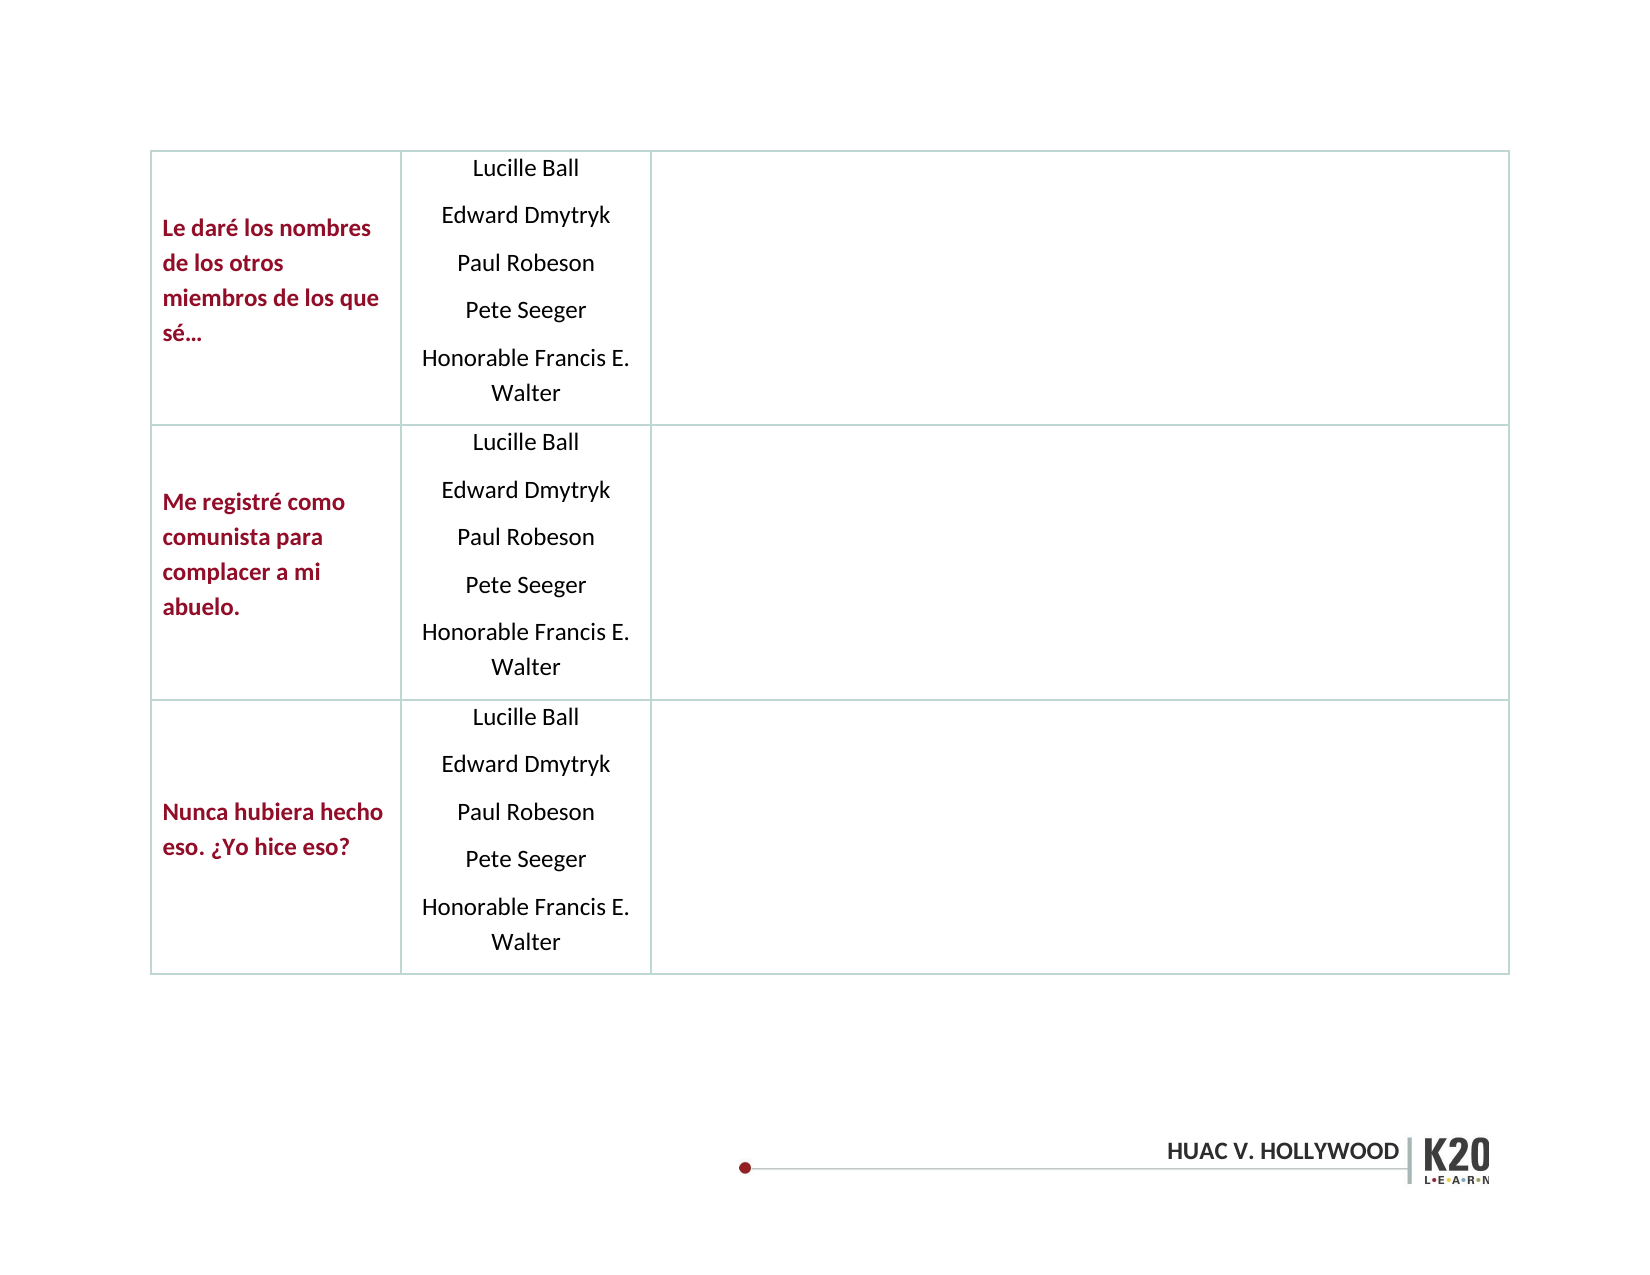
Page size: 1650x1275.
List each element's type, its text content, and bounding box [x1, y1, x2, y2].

picture [739, 1134, 1489, 1187]
table_cell [652, 701, 1508, 973]
table_cell Nunca hubiera hecho eso. ¿Yo hice eso? [152, 701, 400, 973]
table_cell [652, 152, 1508, 424]
table_cell Lucille Ball Edward Dmytryk Paul Robeson Pete Seeger Honorable Francis E. Walter [402, 701, 650, 973]
table_cell Lucille Ball Edward Dmytryk Paul Robeson Pete Seeger Honorable Francis E. Walter [402, 152, 650, 424]
table_cell Le daré los nombres de los otros miembros de los que sé… [152, 152, 400, 424]
table_cell Me registré como comunista para complacer a mi abuelo. [152, 426, 400, 699]
table_cell [652, 426, 1508, 699]
table_cell Lucille Ball Edward Dmytryk Paul Robeson Pete Seeger Honorable Francis E. Walter [402, 426, 650, 699]
